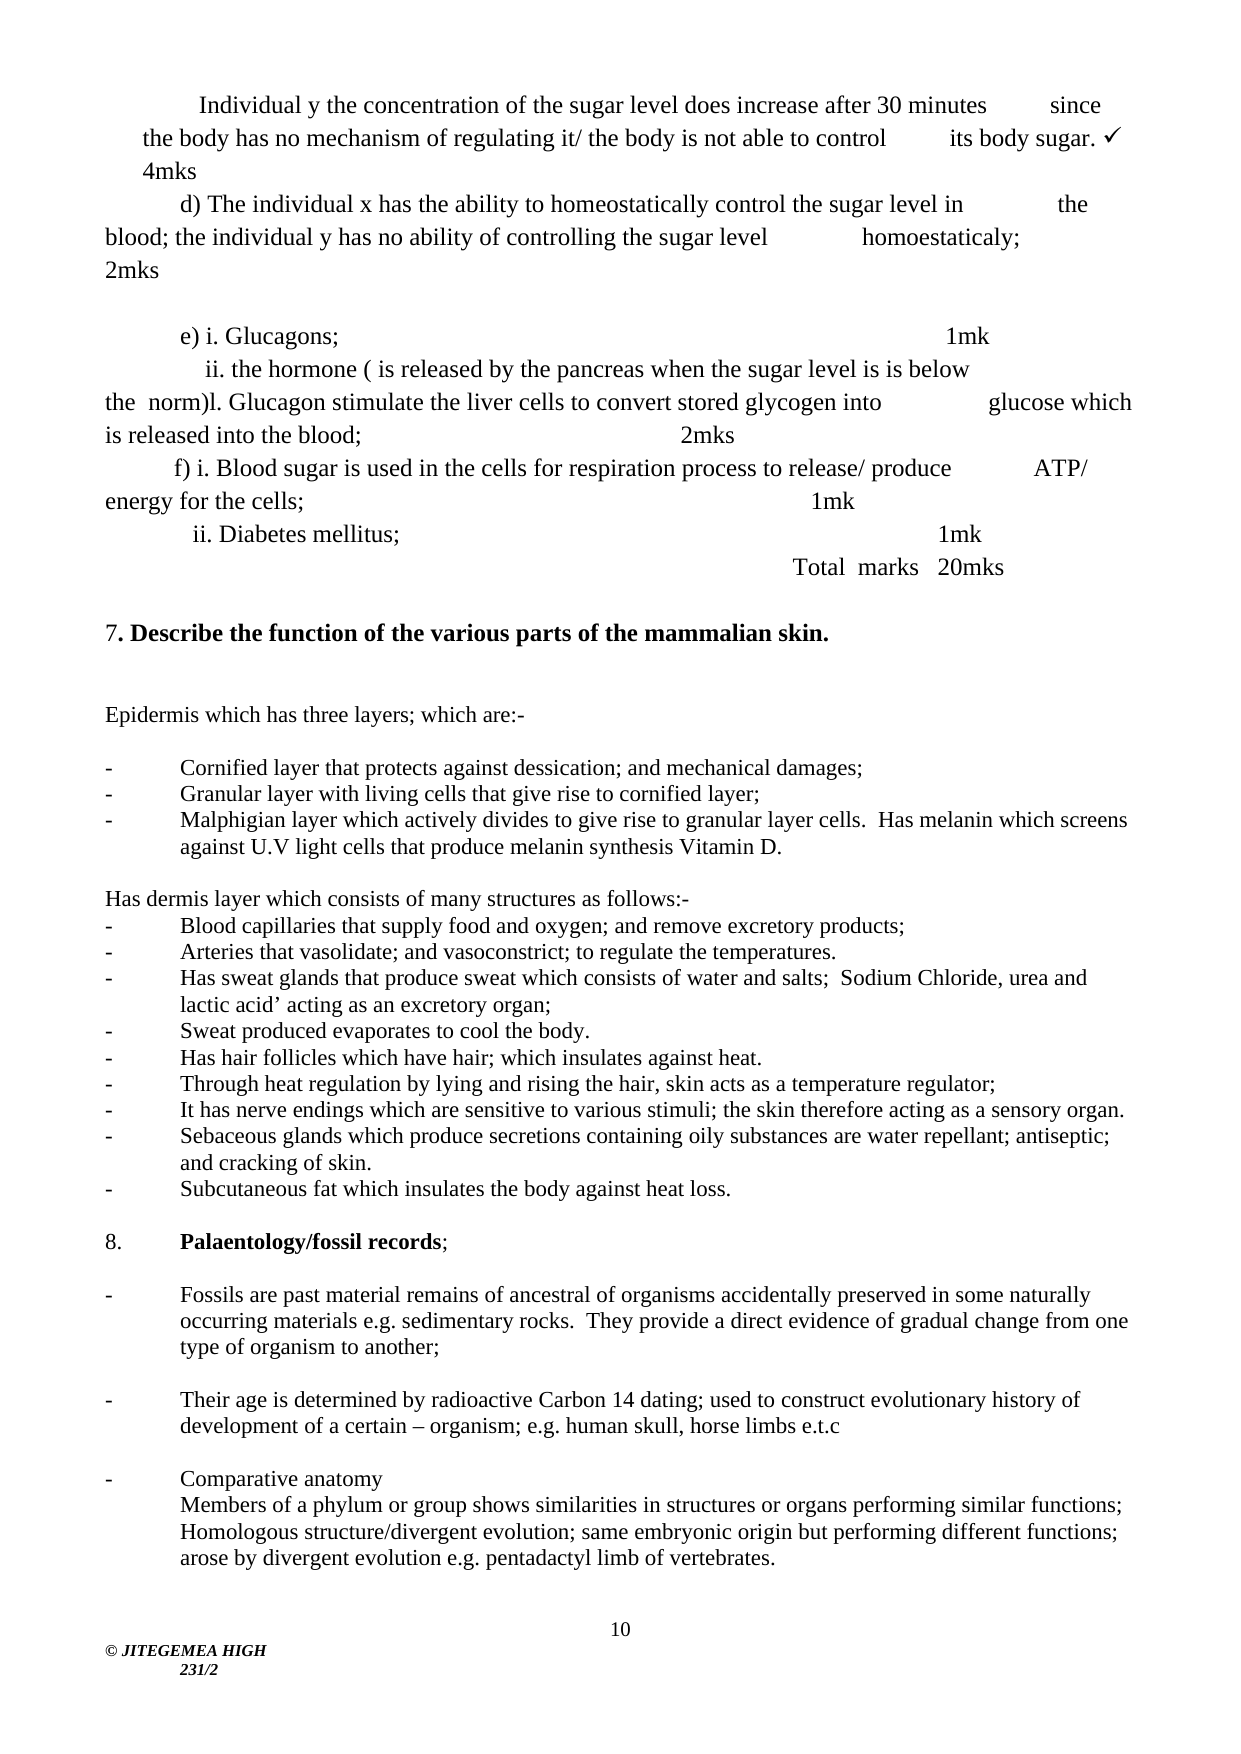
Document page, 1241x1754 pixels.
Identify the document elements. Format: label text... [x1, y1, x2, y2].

text Has dermis layer which consists of many structures as follows:- [105, 885, 1135, 912]
text Individual y the concentration of the sugar level does increase after 30 minutes since the body has no mechanism of regulating it/ the body is not able to control its body sugar. 4mks [142, 90, 1135, 185]
text 8. Palaentology/fossil records; [105, 1228, 1135, 1254]
text Epidermis which has three layers; which are:- [105, 701, 1135, 727]
text ii. the hormone ( is released by the pancreas when the sugar level is is below the norm)l. Glucagon stimulate the liver cells to convert stored glycogen into glucose which is released into the blood; 2mks [105, 354, 1135, 449]
text d) The individual x has the ability to homeostatically control the sugar level in the blood; the individual y has no ability of controlling the sugar level homoestaticaly; 2mks [105, 189, 1135, 284]
text Members of a phylum or group shows similarities in structures or organs performing similar functions; Homologous structure/divergent evolution; same embryonic origin but performing different functions; arose by divergent evolution e.g. pentadactyl limb of vertebrates. [180, 1492, 1135, 1571]
text - Granular layer with living cells that give rise to cornified layer; [105, 780, 1135, 806]
text - Through heat regulation by lying and rising the hair, skin acts as a temperature regulator; [105, 1070, 1135, 1096]
text - Has sweat glands that produce sweat which consists of water and salts; Sodium Chloride, urea and lactic acid’ acting as an excretory organ; [105, 964, 1135, 1017]
text - Their age is determined by radioactive Carbon 14 dating; used to construct evolutionary history of development of a certain – organism; e.g. human skull, horse limbs e.t.c [105, 1386, 1135, 1439]
text - Blood capillaries that supply food and oxygen; and remove excretory products; [105, 912, 1135, 938]
text - Comparative anatomy [105, 1465, 1135, 1492]
text - It has nerve endings which are sensitive to various stimuli; the skin therefore acting as a sensory organ. [105, 1096, 1135, 1123]
text - Has hair follicles which have hair; which insulates against heat. [105, 1043, 1135, 1070]
text - Arteries that vasolidate; and vasoconstrict; to regulate the temperatures. [105, 938, 1135, 964]
text - Sebaceous glands which produce secretions containing oily substances are water repellant; antiseptic; and cracking of skin. [105, 1123, 1135, 1175]
text - Subcutaneous fat which insulates the body against heat loss. [105, 1175, 1135, 1202]
text ii. Diabetes mellitus; 1mk [105, 519, 1135, 548]
text - Malphigian layer which actively divides to give rise to granular layer cells. Has melanin which screens against U.V light cells that produce melanin synthesis Vitamin D. [105, 806, 1135, 859]
text Total marks 20mks [105, 552, 1135, 581]
text e) i. Glucagons; 1mk [105, 321, 1135, 350]
text 7. Describe the function of the various parts of the mammalian skin. [105, 618, 1135, 647]
text - Sweat produced evaporates to cool the body. [105, 1017, 1135, 1043]
text f) i. Blood sugar is used in the cells for respiration process to release/ produce ATP/ energy for the cells; 1mk [105, 453, 1135, 515]
text - Fossils are past material remains of ancestral of organisms accidentally preserved in some naturally occurring materials e.g. sedimentary rocks. They provide a direct evidence of gradual change from one type of organism to another; [105, 1281, 1135, 1360]
text - Cornified layer that protects against dessication; and mechanical damages; [105, 754, 1135, 780]
